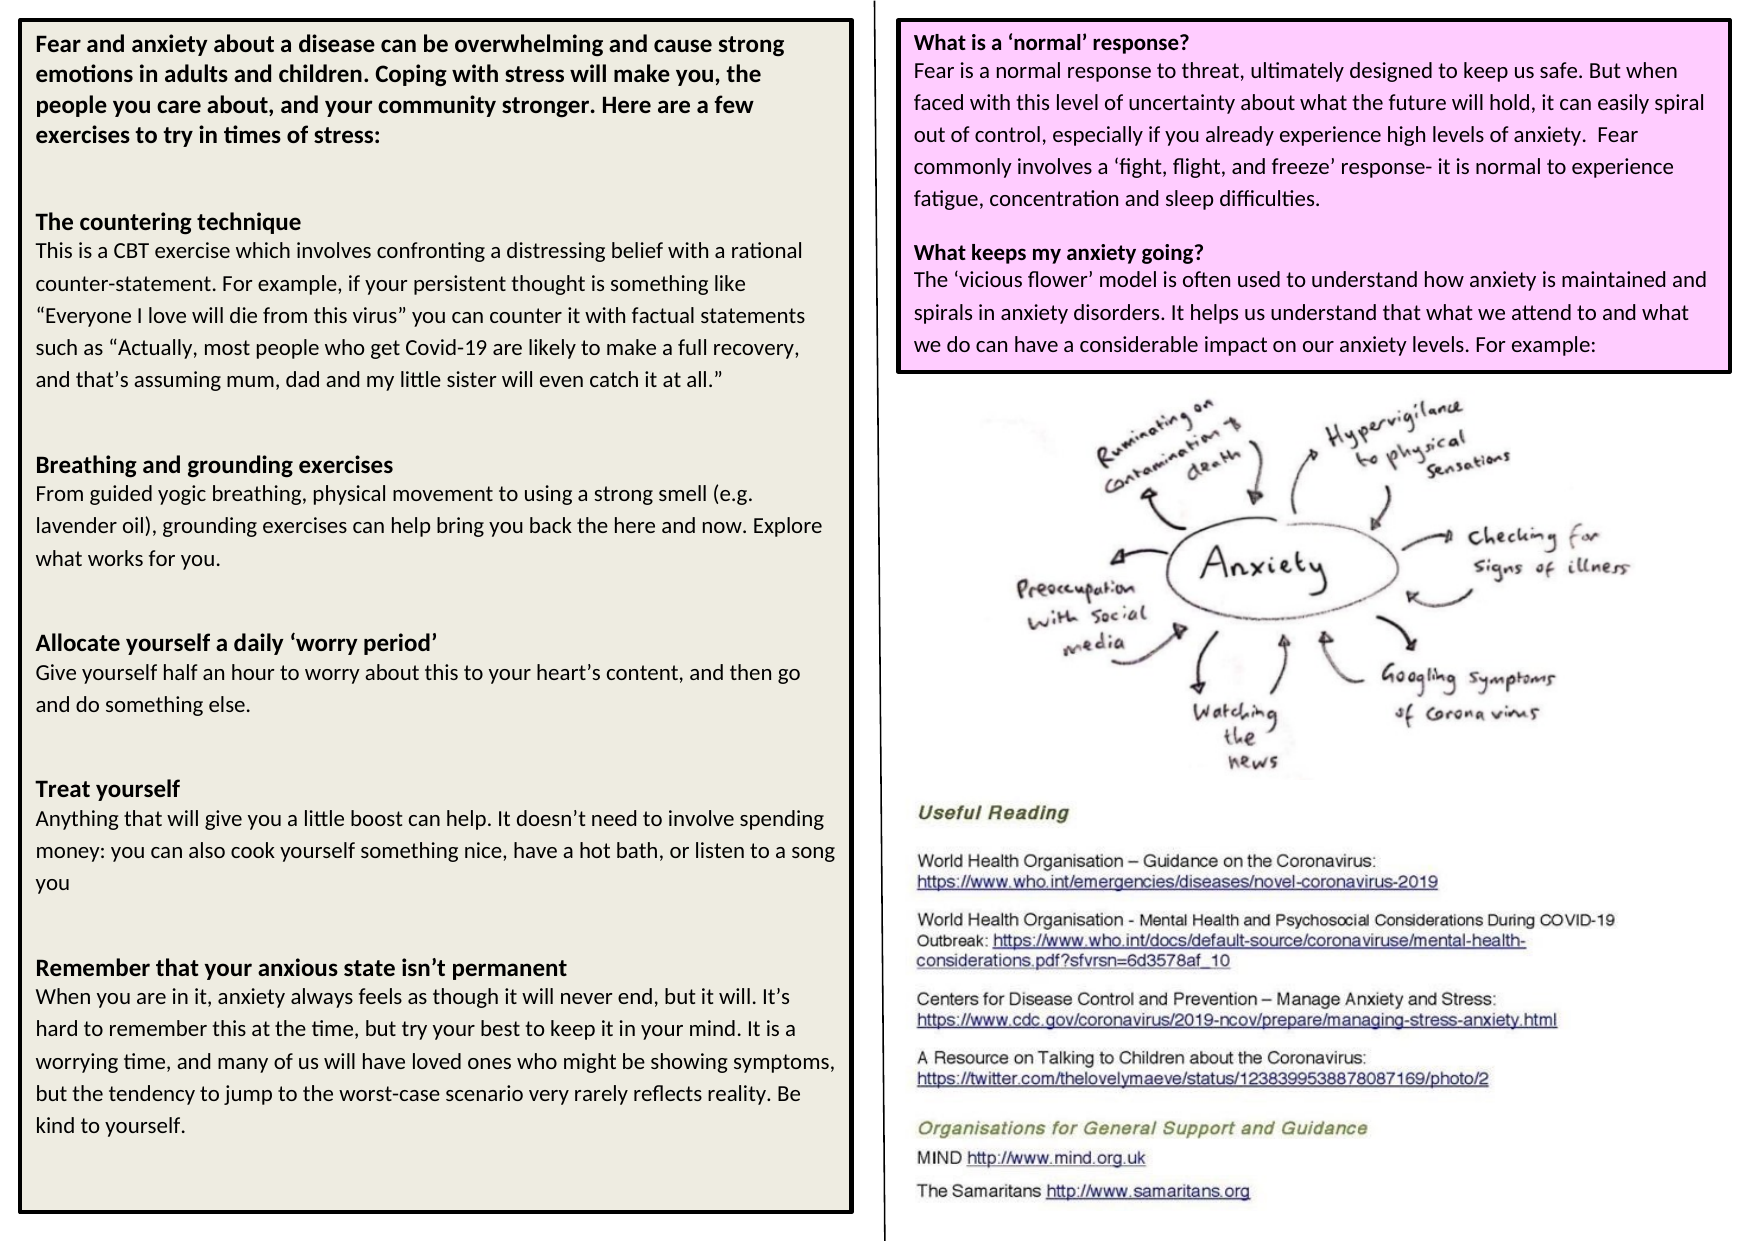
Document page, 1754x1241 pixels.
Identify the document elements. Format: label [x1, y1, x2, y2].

picture [901, 796, 1627, 1211]
picture [979, 385, 1640, 780]
